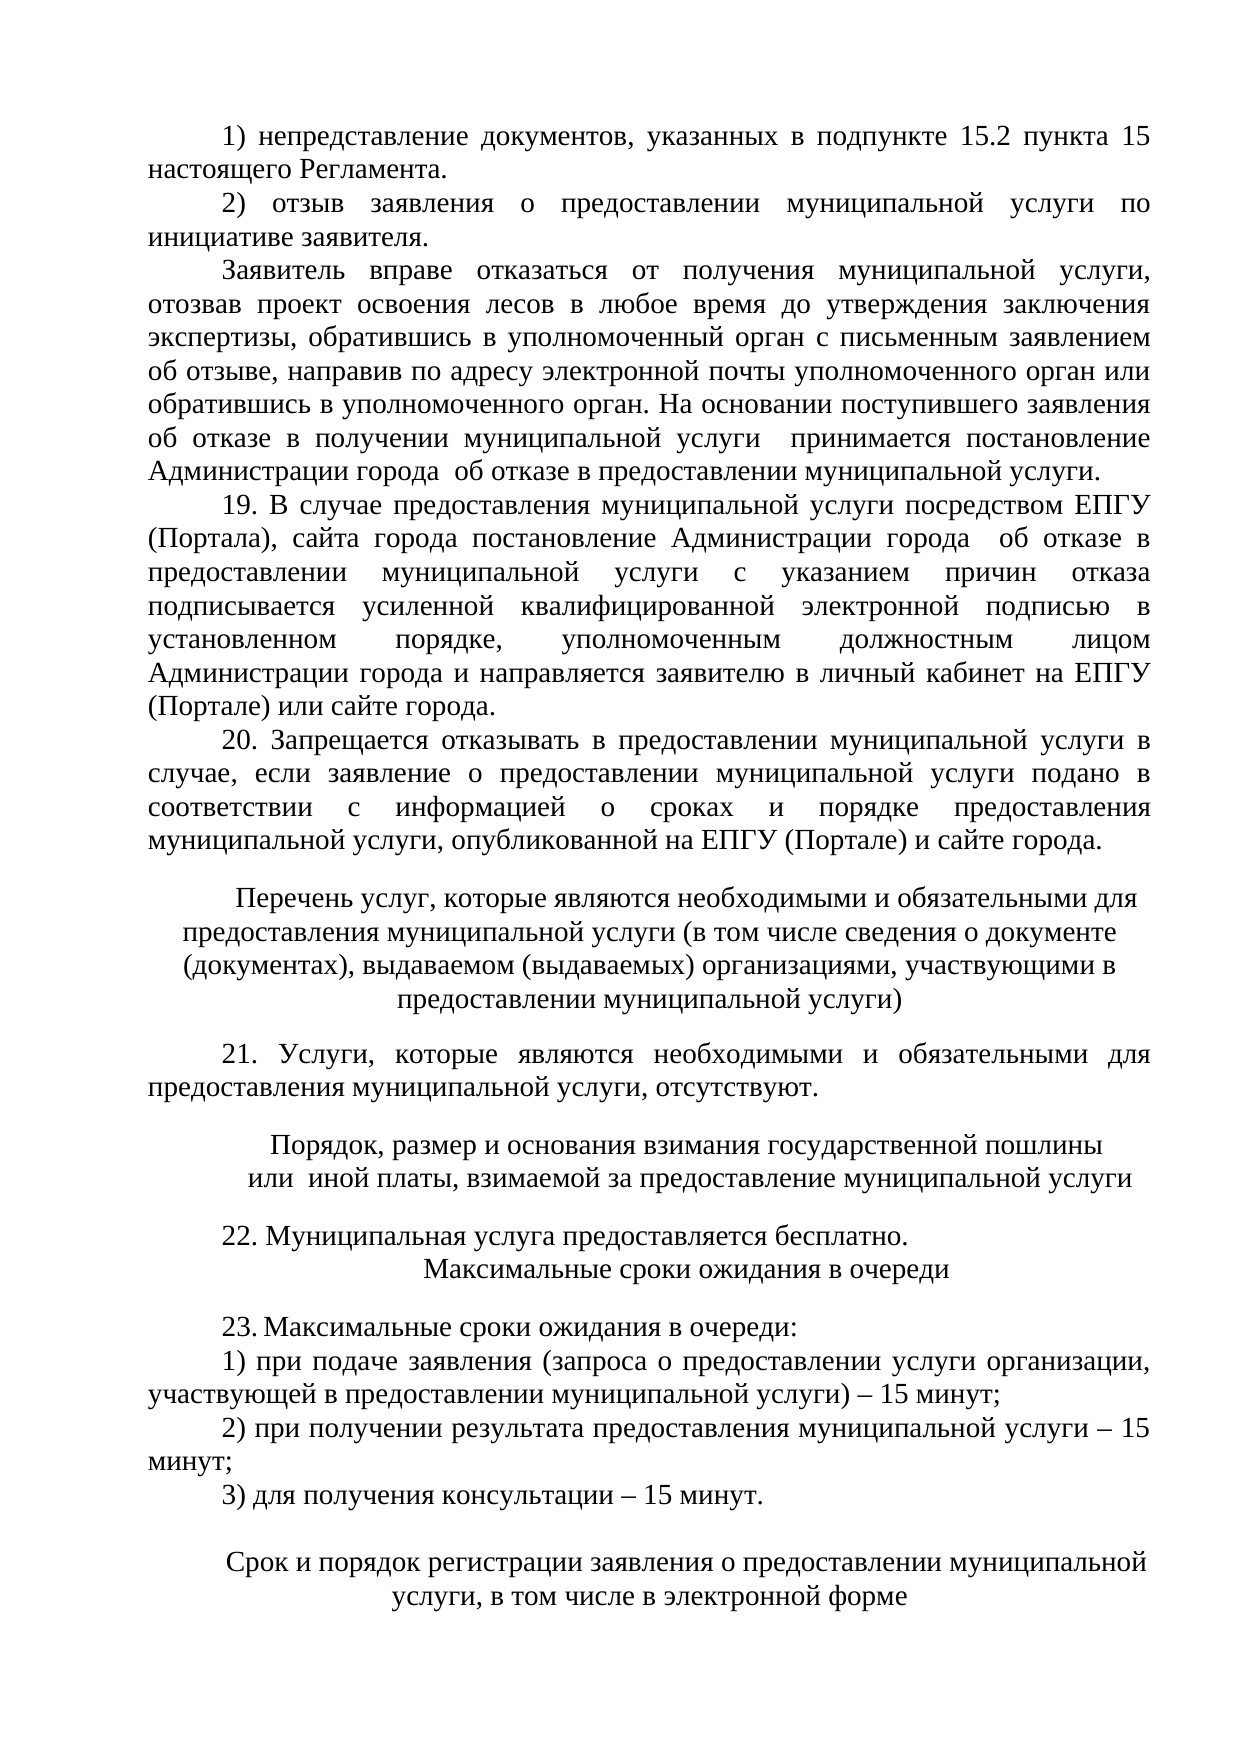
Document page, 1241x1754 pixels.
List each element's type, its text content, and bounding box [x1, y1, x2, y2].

text Максимальные сроки ожидания в очереди [148, 1252, 1152, 1285]
text 20. Запрещается отказывать в предоставлении муниципальной услуги в случае, если заявление о предоставлении муниципальной услуги подано в соответствии с информацией о сроках и порядке предоставления муниципальной услуги, опубликованной на ЕПГУ (Портале) и сайте города. [148, 722, 1152, 856]
text 2) отзыв заявления о предоставлении муниципальной услуги по инициативе заявителя. [148, 185, 1152, 252]
text Перечень услуг, которые являются необходимыми и обязательными для предоставления муниципальной услуги (в том числе сведения о документе (документах), выдаваемом (выдаваемых) организациями, участвующими в предоставлении муниципальной услуги) [148, 880, 1152, 1014]
text 2) при получении результата предоставления муниципальной услуги – 15 минут; [148, 1410, 1152, 1477]
text 1) при подаче заявления (запроса о предоставлении услуги организации, участвующей в предоставлении муниципальной услуги) – 15 минут; [148, 1343, 1152, 1410]
text 19. В случае предоставления муниципальной услуги посредством ЕПГУ (Портала), сайта города постановление Администрации города об отказе в предоставлении муниципальной услуги с указанием причин отказа подписывается усиленной квалифицированной электронной подписью в установленном порядке, уполномоченным должностным лицом Администрации города и направляется заявителю в личный кабинет на ЕПГУ (Портале) или сайте города. [148, 487, 1152, 722]
text или иной платы, взимаемой за предоставление муниципальной услуги [148, 1161, 1152, 1194]
text 23. Максимальные сроки ожидания в очереди: [148, 1309, 1152, 1343]
text 3) для получения консультации – 15 минут. [148, 1477, 1152, 1511]
text Порядок, размер и основания взимания государственной пошлины [148, 1127, 1152, 1161]
text Срок и порядок регистрации заявления о предоставлении муниципальной услуги, в том числе в электронной форме [148, 1544, 1152, 1611]
text 21. Услуги, которые являются необходимыми и обязательными для предоставления муниципальной услуги, отсутствуют. [148, 1036, 1152, 1103]
text 1) непредставление документов, указанных в подпункте 15.2 пункта 15 настоящего Регламента. [148, 118, 1152, 185]
text 22. Муниципальная услуга предоставляется бесплатно. [148, 1218, 1152, 1252]
text Заявитель вправе отказаться от получения муниципальной услуги, отозвав проект освоения лесов в любое время до утверждения заключения экспертизы, обратившись в уполномоченный орган с письменным заявлением об отзыве, направив по адресу электронной почты уполномоченного орган или обратившись в уполномоченного орган. На основании поступившего заявления об отказе в получении муниципальной услуги принимается постановление Администрации города об отказе в предоставлении муниципальной услуги. [148, 252, 1152, 487]
